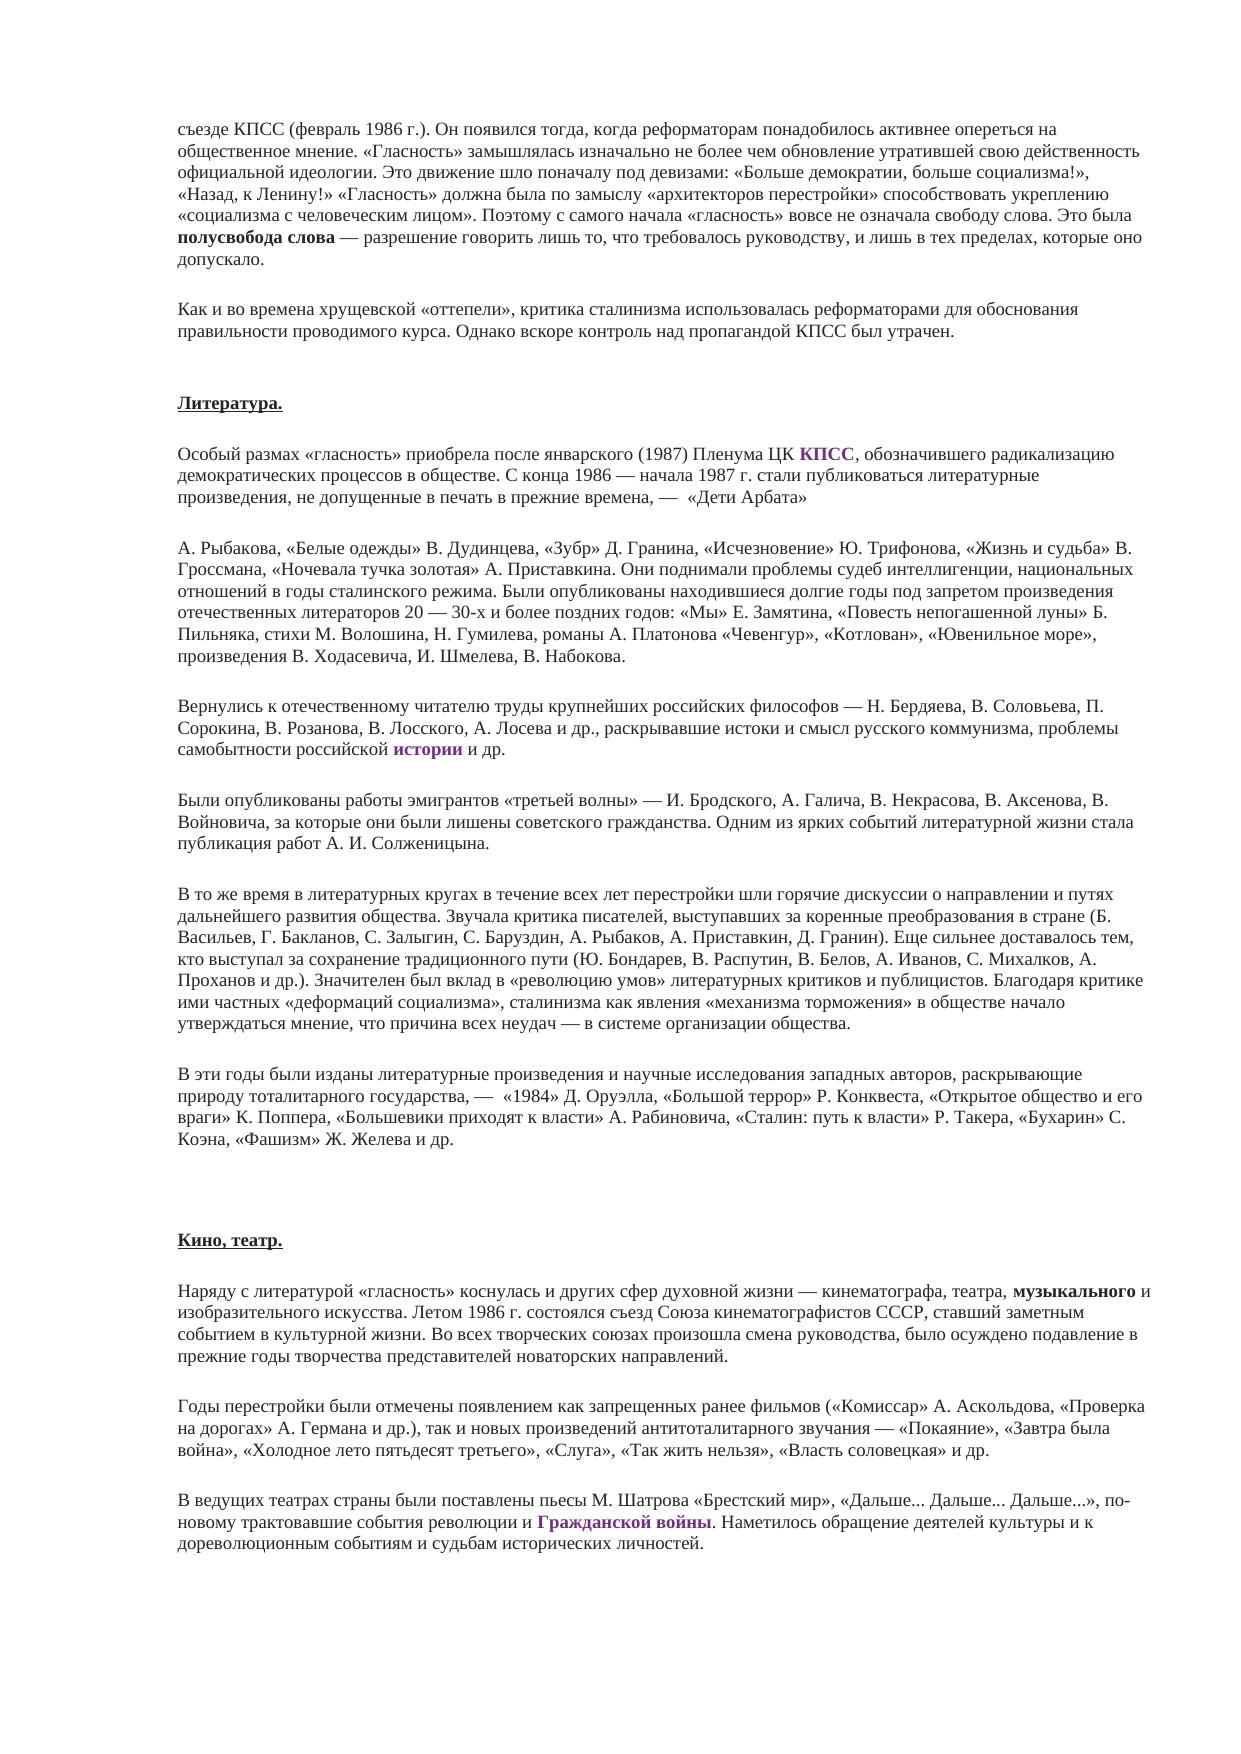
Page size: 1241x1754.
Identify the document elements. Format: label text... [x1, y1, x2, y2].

text Как и во времена хрущевской «оттепели», критика сталинизма использовалась реформаторами для обоснования правильности проводимого курса. Однако вскоре контроль над пропагандой КПСС был утрачен. [177, 298, 1152, 341]
text Особый размах «гласность» приобрела после январского (1987) Пленума ЦК КПСС, обозначившего радикализацию демократических процессов в обществе. С конца 1986 — начала 1987 г. стали публиковаться литературные произведения, не допущенные в печать в прежние времена, — «Дети Арбата» [177, 443, 1152, 507]
text Годы перестройки были отмечены появлением как запрещенных ранее фильмов («Комиссар» А. Аскольдова, «Проверка на дорогах» А. Германа и др.), так и новых произведений антитоталитарного звучания — «Покаяние», «Завтра была война», «Холодное лето пятьдесят третьего», «Слуга», «Так жить нельзя», «Власть соловецкая» и др. [177, 1395, 1152, 1460]
text Кино, театр. [177, 1229, 1152, 1251]
text В ведущих театрах страны были поставлены пьесы М. Шатрова «Брестский мир», «Дальше... Дальше... Дальше...», по-новому трактовавшие события революции и Гражданской войны. Наметилось обращение деятелей культуры и к дореволюционным событиям и судьбам исторических личностей. [177, 1489, 1152, 1554]
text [177, 118, 1152, 269]
text Были опубликованы работы эмигрантов «третьей волны» — И. Бродского, А. Галича, В. Некрасова, В. Аксенова, В. Войновича, за которые они были лишены советского гражданства. Одним из ярких событий литературной жизни стала публикация работ А. И. Солженицына. [177, 789, 1152, 854]
text A. Рыбакова, «Белые одежды» В. Дудинцева, «Зубр» Д. Гранина, «Исчезновение» Ю. Трифонова, «Жизнь и судьба» В. Гроссмана, «Ночевала тучка золотая» А. Приставкина. Они поднимали проблемы судеб интеллигенции, национальных отношений в годы сталинского режима. Были опубликованы находившиеся долгие годы под запретом произведения отечественных литераторов 20 — 30-х и более поздних годов: «Мы» Е. Замятина, «Повесть непогашенной луны» Б. Пильняка, стихи М. Волошина, Н. Гумилева, романы А. Платонова «Чевенгур», «Котлован», «Ювенильное море», произведения В. Ходасевича, И. Шмелева, В. Набокова. [177, 537, 1152, 666]
text Наряду с литературой «гласность» коснулась и других сфер духовной жизни — кинематографа, театра, музыкального и изобразительного искусства. Летом 1986 г. состоялся съезд Союза кинематографистов СССР, ставший заметным событием в культурной жизни. Во всех творческих союзах произошла смена руководства, было осуждено подавление в прежние годы творчества представителей новаторских направлений. [177, 1280, 1152, 1366]
text В то же время в литературных кругах в течение всех лет перестройки шли горячие дискуссии о направлении и путях дальнейшего развития общества. Звучала критика писателей, выступавших за коренные преобразования в стране (Б. Васильев, Г. Бакланов, С. Залыгин, С. Баруздин, А. Рыбаков, А. Приставкин, Д. Гранин). Еще сильнее доставалось тем, кто выступал за сохранение традиционного пути (Ю. Бондарев, В. Распутин, B. Белов, А. Иванов, С. Михалков, А. Проханов и др.). Значителен был вклад в «революцию умов» литературных критиков и публицистов. Благодаря критике ими частных «деформаций социализма», сталинизма как явления «механизма торможения» в обществе начало утверждаться мнение, что причина всех неудач — в системе организации общества. [177, 883, 1152, 1034]
text Литература. [177, 371, 1152, 414]
text В эти годы были изданы литературные произведения и научные исследования западных авторов, раскрывающие природу тоталитарного государства, — «1984» Д. Оруэлла, «Большой террор» Р. Конквеста, «Открытое общество и его враги» К. Поппера, «Большевики приходят к власти» А. Рабиновича, «Сталин: путь к власти» Р. Такера, «Бухарин» С. Коэна, «Фашизм» Ж. Желева и др. [177, 1063, 1152, 1149]
text Вернулись к отечественному читателю труды крупнейших российских философов — Н. Бердяева, В. Соловьева, П. Сорокина, В. Розанова, В. Лосского, А. Лосева и др., раскрывавшие истоки и смысл русского коммунизма, проблемы самобытности российской истории и др. [177, 695, 1152, 760]
